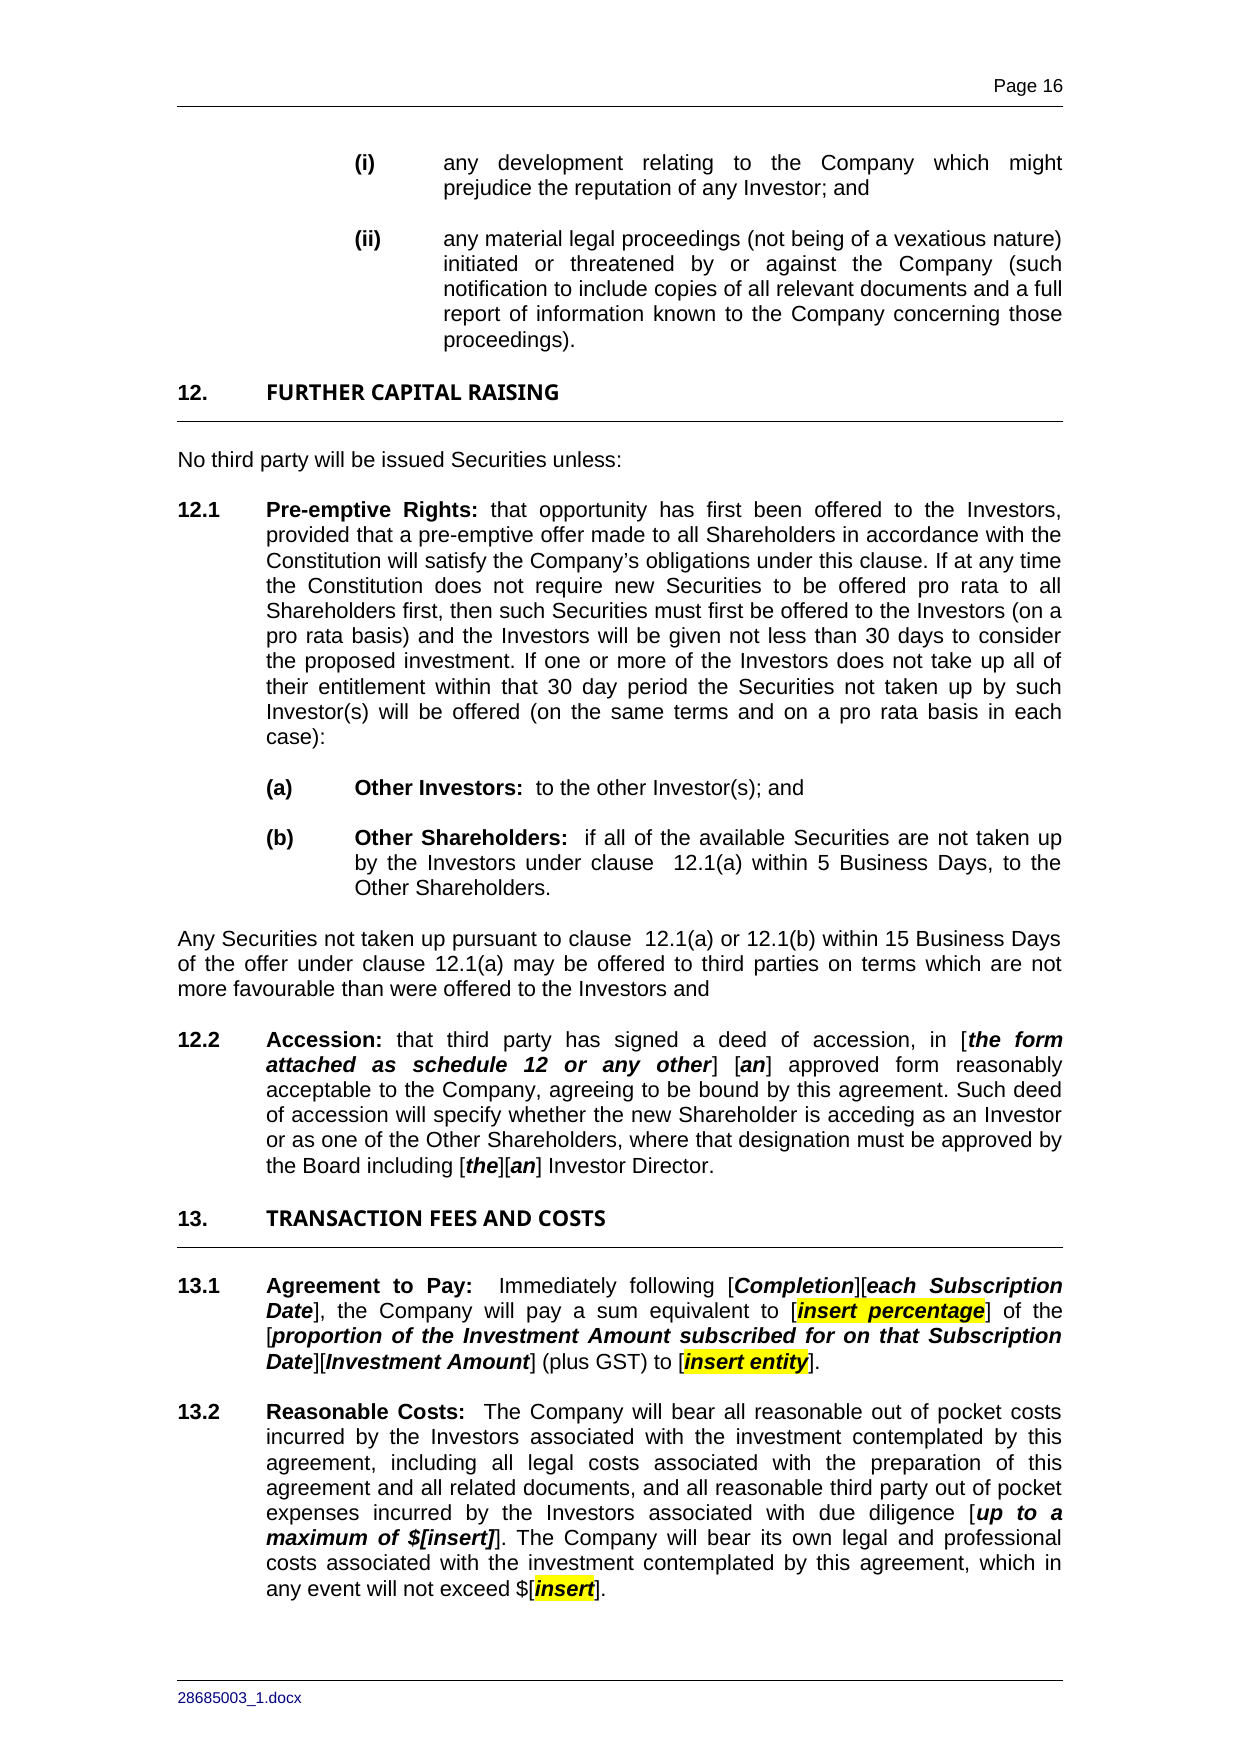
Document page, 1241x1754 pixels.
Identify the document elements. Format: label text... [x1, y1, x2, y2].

subtitle any development relating to the Company which might prejudice the reputation of any Investor; and [354, 150, 1063, 200]
subtitle Agreement to Pay: Immediately following [Completion][each Subscription Date], the Company will pay a sum equivalent to [insert percentage] of the [proportion of the Investment Amount subscribed for on that Subscription Date][Investment Amount] (plus GST) to [insert entity]. [177, 1273, 1063, 1374]
subtitle Reasonable Costs: The Company will bear all reasonable out of pocket costs incurred by the Investors associated with the investment contemplated by this agreement, including all legal costs associated with the preparation of this agreement and all related documents, and all reasonable third party out of pocket expenses incurred by the Investors associated with due diligence [up to a maximum of $[insert]]. The Company will bear its own legal and professional costs associated with the investment contemplated by this agreement, which in any event will not exceed $[insert]. [177, 1399, 1063, 1601]
subtitle No third party will be issued Securities unless: [177, 447, 1063, 472]
subtitle TRANSACTION FEES AND COSTS [177, 1203, 1063, 1247]
subtitle Other Shareholders: if all of the available Securities are not taken up by the Investors under clause 12.1(a) within 5 Business Days, to the Other Shareholders. [266, 825, 1063, 901]
subtitle Any Securities not taken up pursuant to clause 12.1(a) or 12.1(b) within 15 Business Days of the offer under clause 12.1(a) may be offered to third parties on terms which are not more favourable than were offered to the Investors and [177, 926, 1063, 1001]
subtitle FURTHER CAPITAL RAISING [177, 377, 1063, 421]
subtitle Pre-emptive Rights: that opportunity has first been offered to the Investors, provided that a pre-emptive offer made to all Shareholders in accordance with the Constitution will satisfy the Company’s obligations under this clause. If at any time the Constitution does not require new Securities to be offered pro rata to all Shareholders first, then such Securities must first be offered to the Investors (on a pro rata basis) and the Investors will be given not less than 30 days to consider the proposed investment. If one or more of the Investors does not take up all of their entitlement within that 30 day period the Securities not taken up by such Investor(s) will be offered (on the same terms and on a pro rata basis in each case): [177, 497, 1063, 749]
subtitle Accession: that third party has signed a deed of accession, in [the form attached as schedule 12 or any other] [an] approved form reasonably acceptable to the Company, agreeing to be bound by this agreement. Such deed of accession will specify whether the new Shareholder is acceding as an Investor or as one of the Other Shareholders, where that designation must be approved by the Board including [the][an] Investor Director. [177, 1027, 1063, 1178]
subtitle Other Investors: to the other Investor(s); and [266, 774, 1063, 800]
subtitle any material legal proceedings (not being of a vexatious nature) initiated or threatened by or against the Company (such notification to include copies of all relevant documents and a full report of information known to the Company concerning those proceedings). [354, 226, 1063, 352]
